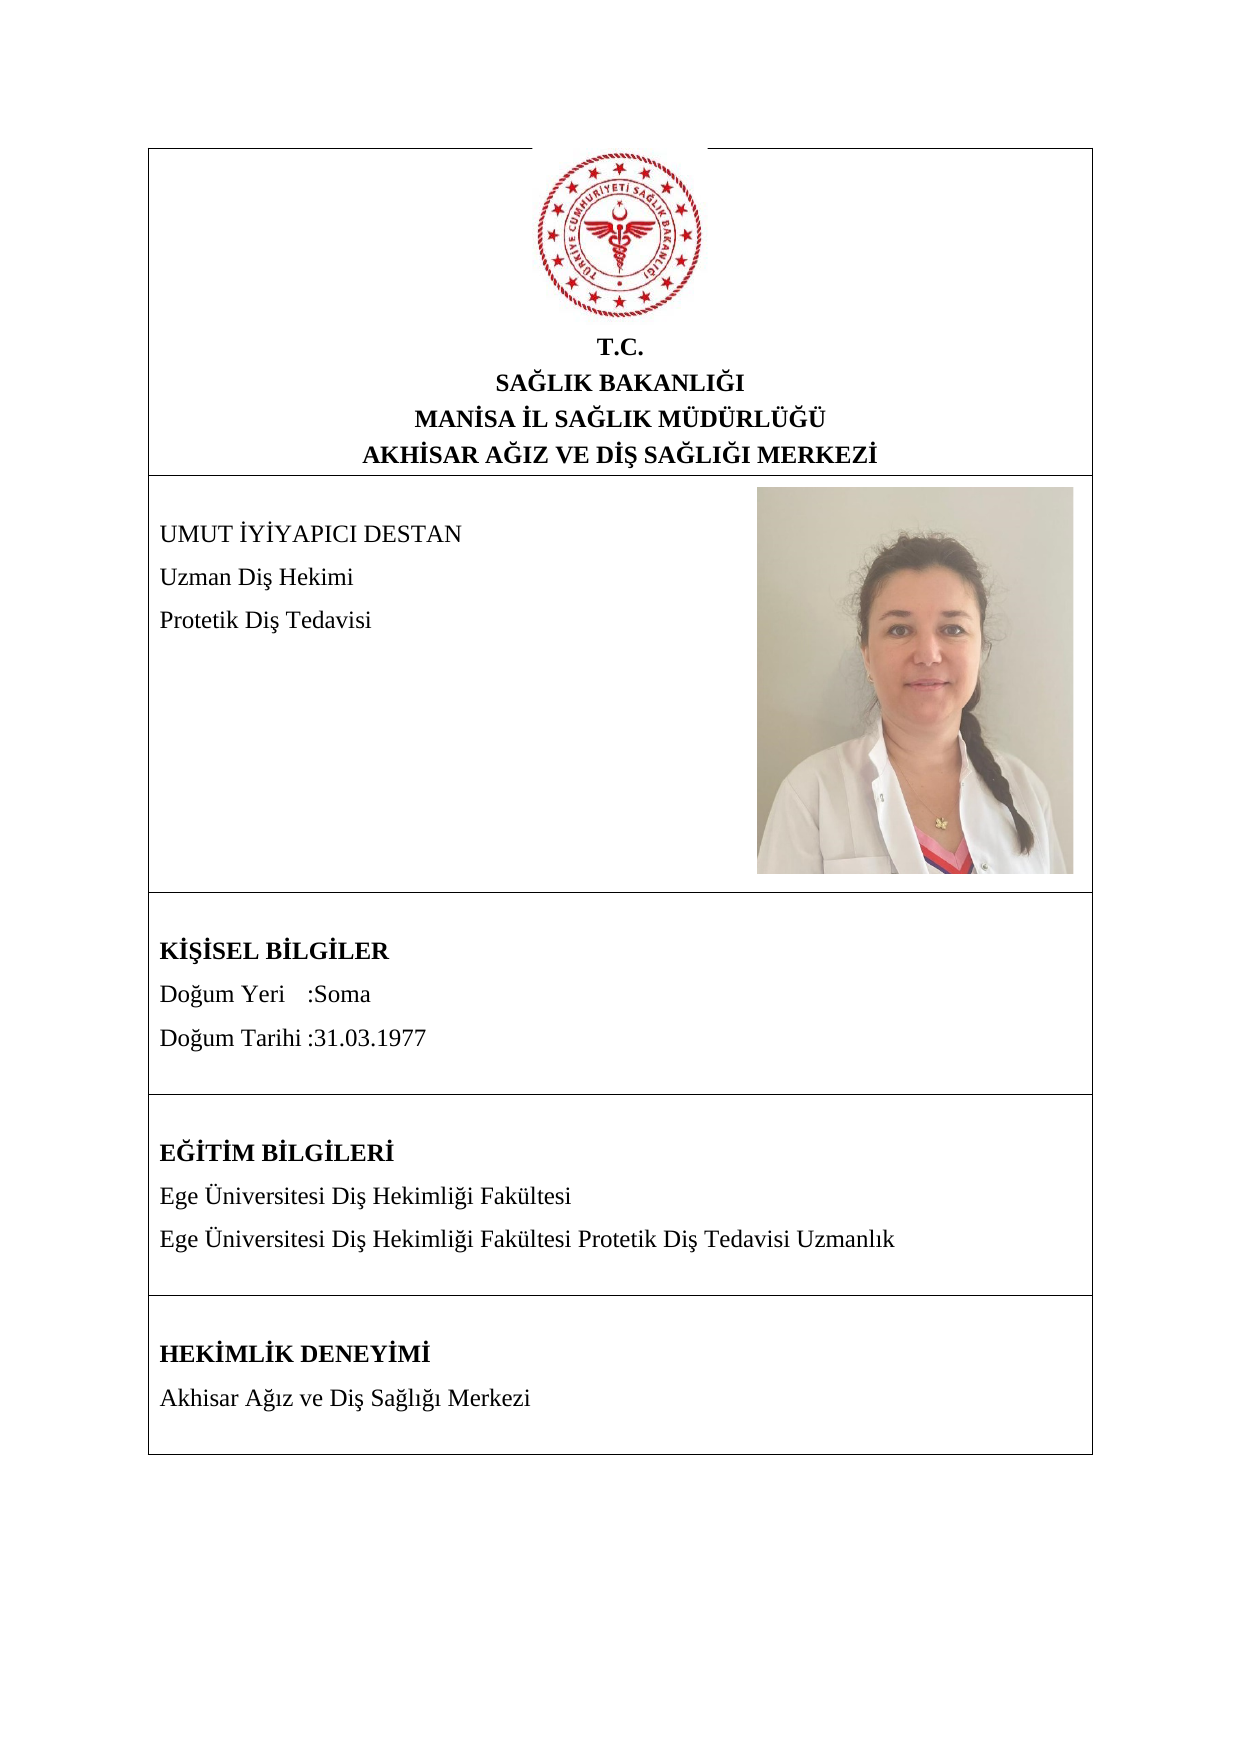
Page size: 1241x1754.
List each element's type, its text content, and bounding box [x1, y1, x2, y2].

table_header T.C. SAĞLIK BAKANLIĞI MANİSA İL SAĞLIK MÜDÜRLÜĞÜ AKHİSAR AĞIZ VE DİŞ SAĞLIĞI MERKEZİ [149, 149, 1092, 475]
table_cell UMUT İYİYAPICI DESTAN Uzman Diş Hekimi Protetik Diş Tedavisi [149, 476, 1092, 892]
table_cell HEKİMLİK DENEYİMİ Akhisar Ağız ve Diş Sağlığı Merkezi [149, 1296, 1092, 1454]
table_cell KİŞİSEL BİLGİLER Doğum Yeri :Soma Doğum Tarihi :31.03.1977 [149, 893, 1092, 1094]
table_cell EĞİTİM BİLGİLERİ Ege Üniversitesi Diş Hekimliği Fakültesi Ege Üniversitesi Diş Hekimliği Fakültesi Protetik Diş Tedavisi Uzmanlık [149, 1095, 1092, 1295]
picture [757, 487, 1074, 874]
